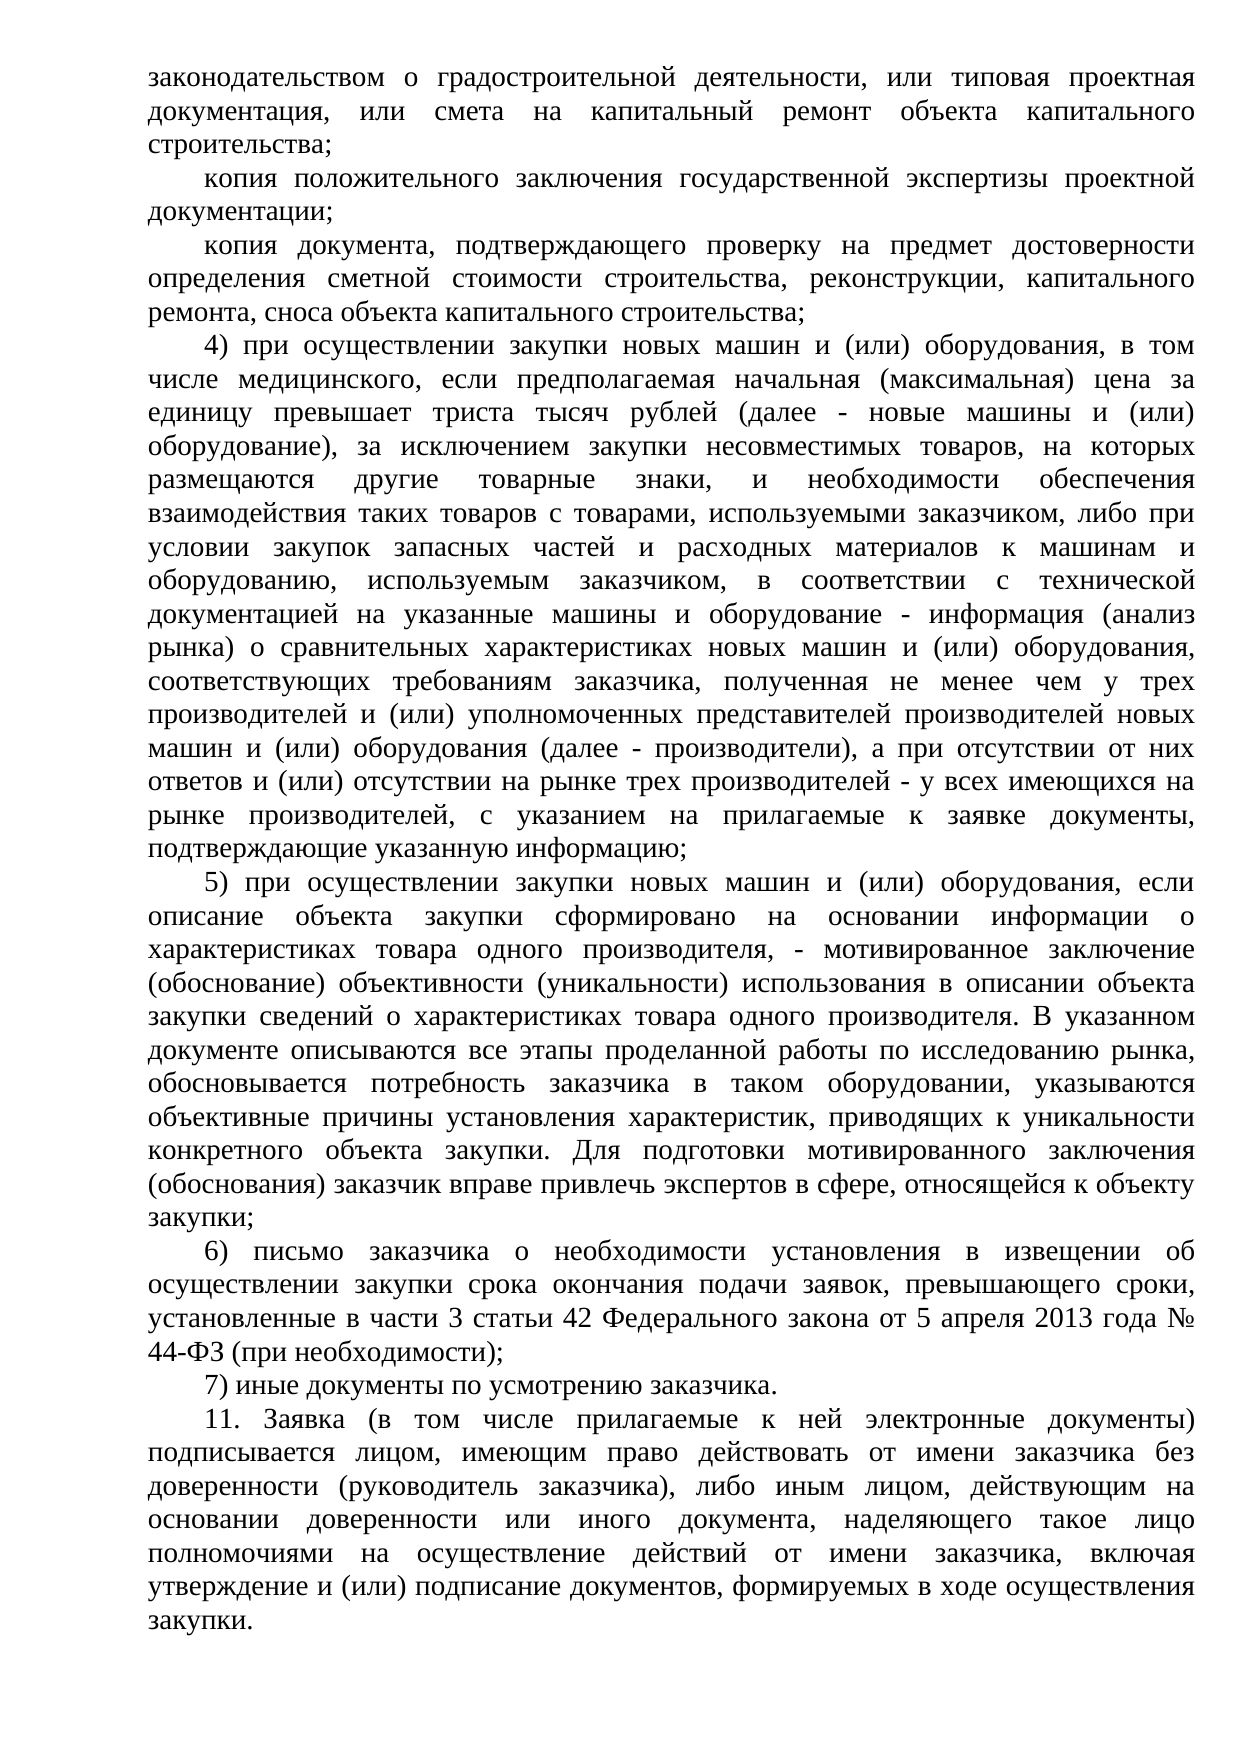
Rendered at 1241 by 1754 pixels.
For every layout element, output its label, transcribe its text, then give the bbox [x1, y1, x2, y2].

text 6) письмо заказчика о необходимости установления в извещении об осуществлении закупки срока окончания подачи заявок, превышающего сроки, установленные в части 3 статьи 42 Федерального закона от 5 апреля 2013 года № 44-ФЗ (при необходимости); [148, 1233, 1196, 1367]
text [148, 59, 1196, 160]
text 11. Заявка (в том числе прилагаемые к ней электронные документы) подписывается лицом, имеющим право действовать от имени заказчика без доверенности (руководитель заказчика), либо иным лицом, действующим на основании доверенности или иного документа, наделяющего такое лицо полномочиями на осуществление действий от имени заказчика, включая утверждение и (или) подписание документов, формируемых в ходе осуществления закупки. [148, 1401, 1196, 1636]
text 5) при осуществлении закупки новых машин и (или) оборудования, если описание объекта закупки сформировано на основании информации о характеристиках товара одного производителя, - мотивированное заключение (обоснование) объективности (уникальности) использования в описании объекта закупки сведений о характеристиках товара одного производителя. В указанном документе описываются все этапы проделанной работы по исследованию рынка, обосновывается потребность заказчика в таком оборудовании, указываются объективные причины установления характеристик, приводящих к уникальности конкретного объекта закупки. Для подготовки мотивированного заключения (обоснования) заказчик вправе привлечь экспертов в сфере, относящейся к объекту закупки; [148, 864, 1196, 1233]
text копия документа, подтверждающего проверку на предмет достоверности определения сметной стоимости строительства, реконструкции, капитального ремонта, сноса объекта капитального строительства; [148, 227, 1196, 327]
text 7) иные документы по усмотрению заказчика. [148, 1367, 1196, 1401]
text 4) при осуществлении закупки новых машин и (или) оборудования, в том числе медицинского, если предполагаемая начальная (максимальная) цена за единицу превышает триста тысяч рублей (далее - новые машины и (или) оборудование), за исключением закупки несовместимых товаров, на которых размещаются другие товарные знаки, и необходимости обеспечения взаимодействия таких товаров с товарами, используемыми заказчиком, либо при условии закупок запасных частей и расходных материалов к машинам и оборудованию, используемым заказчиком, в соответствии с технической документацией на указанные машины и оборудование - информация (анализ рынка) о сравнительных характеристиках новых машин и (или) оборудования, соответствующих требованиям заказчика, полученная не менее чем у трех производителей и (или) уполномоченных представителей производителей новых машин и (или) оборудования (далее - производители), а при отсутствии от них ответов и (или) отсутствии на рынке трех производителей - у всех имеющихся на рынке производителей, с указанием на прилагаемые к заявке документы, подтверждающие указанную информацию; [148, 327, 1196, 864]
text копия положительного заключения государственной экспертизы проектной документации; [148, 160, 1196, 227]
